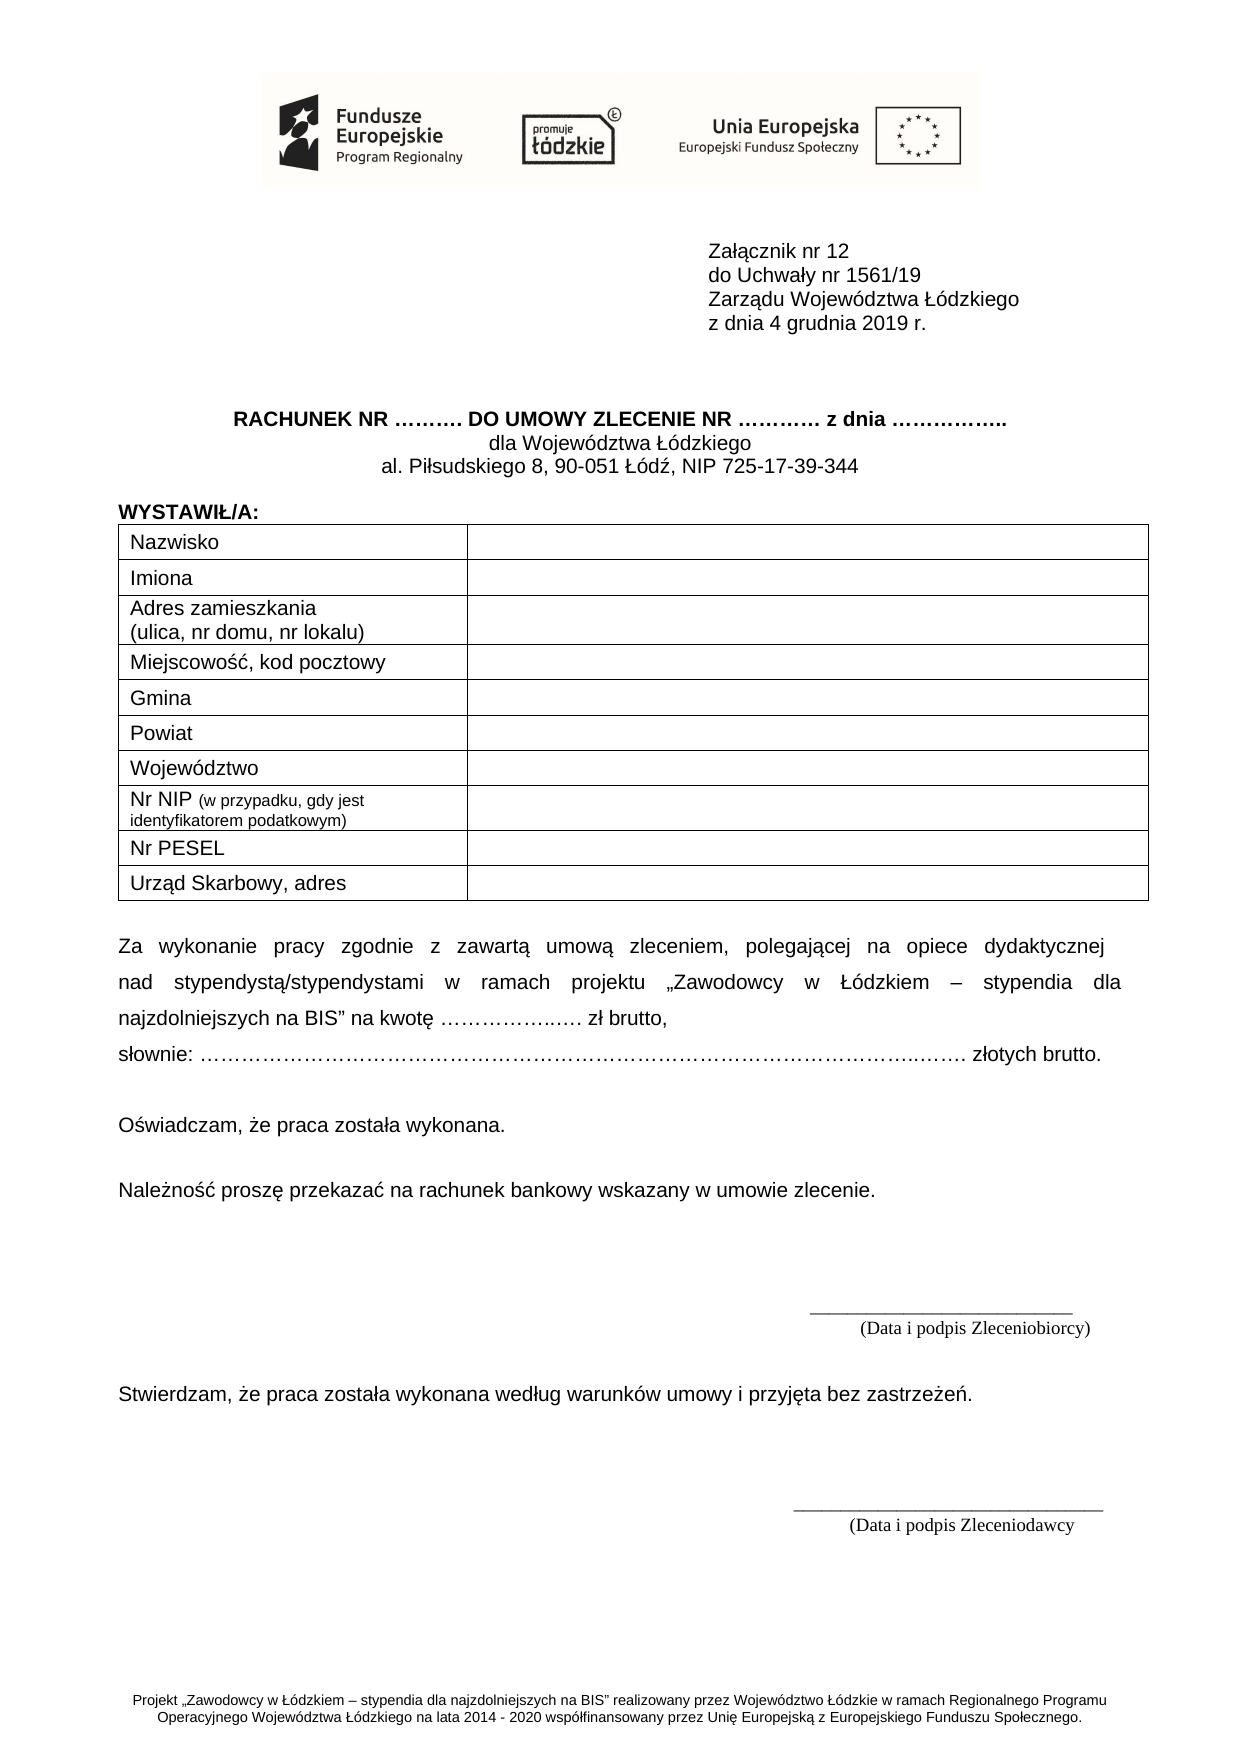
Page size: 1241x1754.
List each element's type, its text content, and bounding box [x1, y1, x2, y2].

table_cell Nr PESEL [119, 831, 467, 865]
table_cell [468, 680, 1148, 714]
text (Data i podpis Zleceniobiorcy) [118, 1317, 1122, 1338]
table_cell [468, 751, 1148, 785]
text (Data i podpis Zleceniodawcy [118, 1513, 1122, 1535]
table_cell Nr NIP (w przypadku, gdy jest identyfikatorem podatkowym) [119, 786, 467, 829]
text al. Piłsudskiego 8, 90-051 Łódź, NIP 725-17-39-344 [118, 454, 1122, 478]
text Stwierdzam, że praca została wykonana według warunków umowy i przyjęta bez zastrzeżeń. [118, 1382, 1122, 1406]
text RACHUNEK NR ………. DO UMOWY ZLECENIE NR ………… z dnia …………….. [118, 406, 1122, 430]
table_cell [468, 596, 1148, 644]
table_cell [468, 716, 1148, 750]
picture [260, 73, 980, 189]
text Za wykonanie pracy zgodnie z zawartą umową zleceniem, polegającej na opiece dydaktycznej nad stypendystą/stypendystami w ramach projektu „Zawodowcy w Łódzkiem – stypendia dla najzdolniejszych na BIS” na kwotę ……………..…. zł brutto, [118, 934, 1122, 1029]
text Zarządu Województwa Łódzkiego [708, 287, 1122, 311]
text Załącznik nr 12 [708, 239, 1122, 263]
text _________________________________ [118, 1492, 1122, 1513]
table_header Nazwisko [119, 525, 467, 559]
text Oświadczam, że praca została wykonana. [118, 1113, 1122, 1137]
table_cell [468, 831, 1148, 865]
text z dnia 4 grudnia 2019 r. [708, 311, 1122, 334]
text słownie: …………………………………………………………………………………………..……. złotych brutto. [118, 1041, 1122, 1065]
text do Uchwały nr 1561/19 [708, 263, 1122, 287]
table_cell Miejscowość, kod pocztowy [119, 645, 467, 679]
table_cell [468, 866, 1148, 900]
table_header [468, 525, 1148, 559]
table_cell Powiat [119, 716, 467, 750]
table_cell [468, 786, 1148, 829]
table_cell Adres zamieszkania (ulica, nr domu, nr lokalu) [119, 596, 467, 644]
text ____________________________ [708, 1295, 1122, 1317]
text WYSTAWIŁ/A: [118, 500, 1122, 524]
table_cell [468, 645, 1148, 679]
table_cell Urząd Skarbowy, adres [119, 866, 467, 900]
table_cell Imiona [119, 560, 467, 595]
text Należność proszę przekazać na rachunek bankowy wskazany w umowie zlecenie. [118, 1178, 1122, 1202]
table_cell Województwo [119, 751, 467, 785]
text dla Województwa Łódzkiego [118, 430, 1122, 454]
table_cell [468, 560, 1148, 595]
table_cell Gmina [119, 680, 467, 714]
